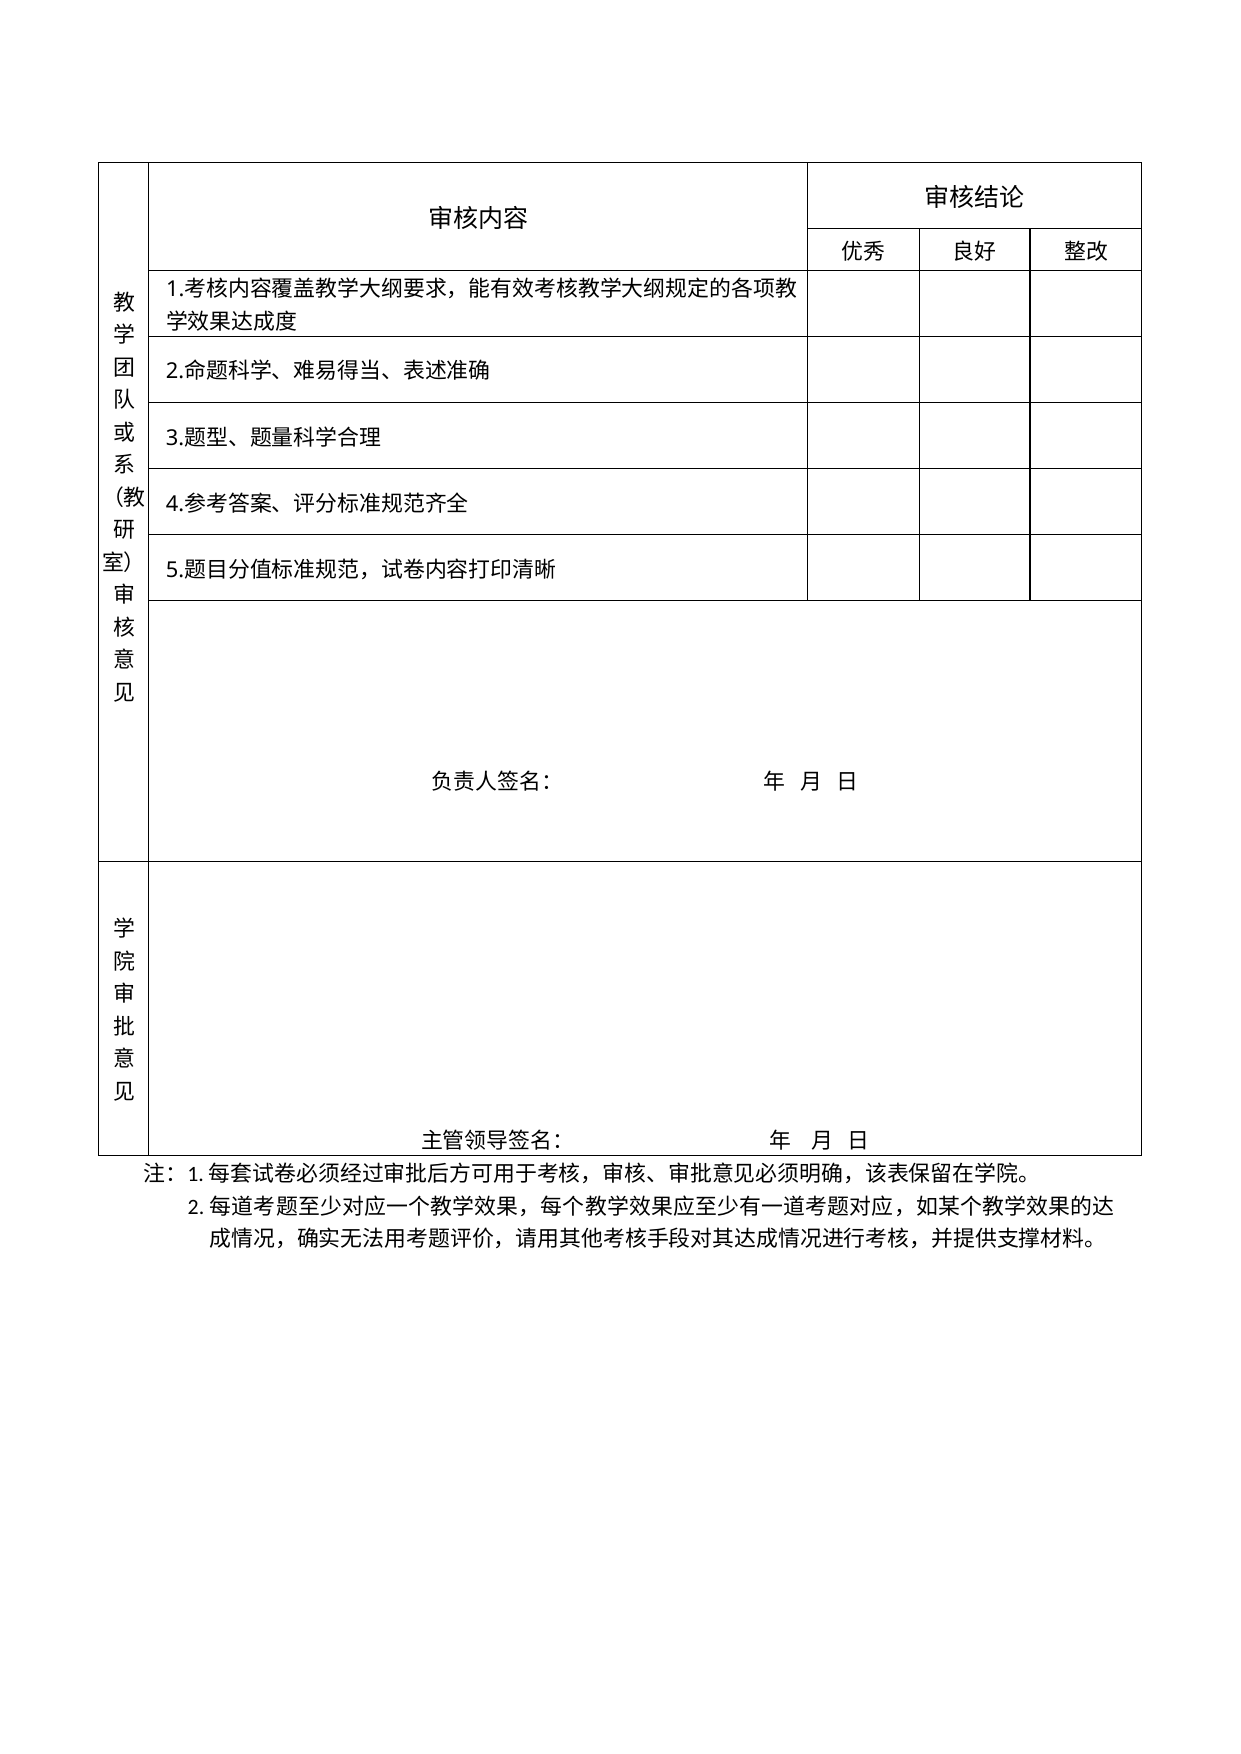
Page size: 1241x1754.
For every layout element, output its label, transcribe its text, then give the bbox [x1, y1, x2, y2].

table_cell [920, 403, 1029, 468]
table_cell 负责人签名： 年 月 日 [149, 601, 1141, 861]
table_cell 5.题目分值标准规范，试卷内容打印清晰 [149, 535, 807, 600]
table_cell 学 院 审 批 意 见 [99, 862, 148, 1155]
table_cell [1031, 535, 1141, 600]
table_cell [920, 337, 1029, 402]
table_cell [808, 403, 919, 468]
table_cell [808, 337, 919, 402]
table_cell 教 学 团 队 或 系（教研室）审 核 意 见 [99, 163, 148, 861]
table_cell 1.考核内容覆盖教学大纲要求，能有效考核教学大纲规定的各项教学效果达成度 [149, 271, 807, 336]
table_cell 审核内容 [149, 163, 807, 270]
table_cell [1031, 469, 1141, 534]
table_cell 良好 [920, 229, 1029, 270]
table_cell 4.参考答案、评分标准规范齐全 [149, 469, 807, 534]
table_cell [808, 535, 919, 600]
table_cell [1031, 337, 1141, 402]
table_cell 2.命题科学、难易得当、表述准确 [149, 337, 807, 402]
table_cell [1031, 271, 1141, 336]
table_cell [920, 535, 1029, 600]
table_cell [920, 469, 1029, 534]
table_cell 3.题型、题量科学合理 [149, 403, 807, 468]
table_cell [808, 469, 919, 534]
table_cell 审核结论 [808, 163, 1141, 228]
text 注：1. 每套试卷必须经过审批后方可用于考核，审核、审批意见必须明确，该表保留在学院。 [143, 1156, 1083, 1188]
table_cell [808, 271, 919, 336]
table_cell 整改 [1031, 229, 1141, 270]
table_cell 主管领导签名： 年 月 日 [149, 862, 1141, 1155]
table_cell [1031, 403, 1141, 468]
table_cell [920, 271, 1029, 336]
table_cell 优秀 [808, 229, 919, 270]
text 2. 每道考题至少对应一个教学效果，每个教学效果应至少有一道考题对应，如某个教学效果的达成情况，确实无法用考题评价，请用其他考核手段对其达成情况进行考核，并提供支撑材料。 [187, 1188, 1118, 1253]
